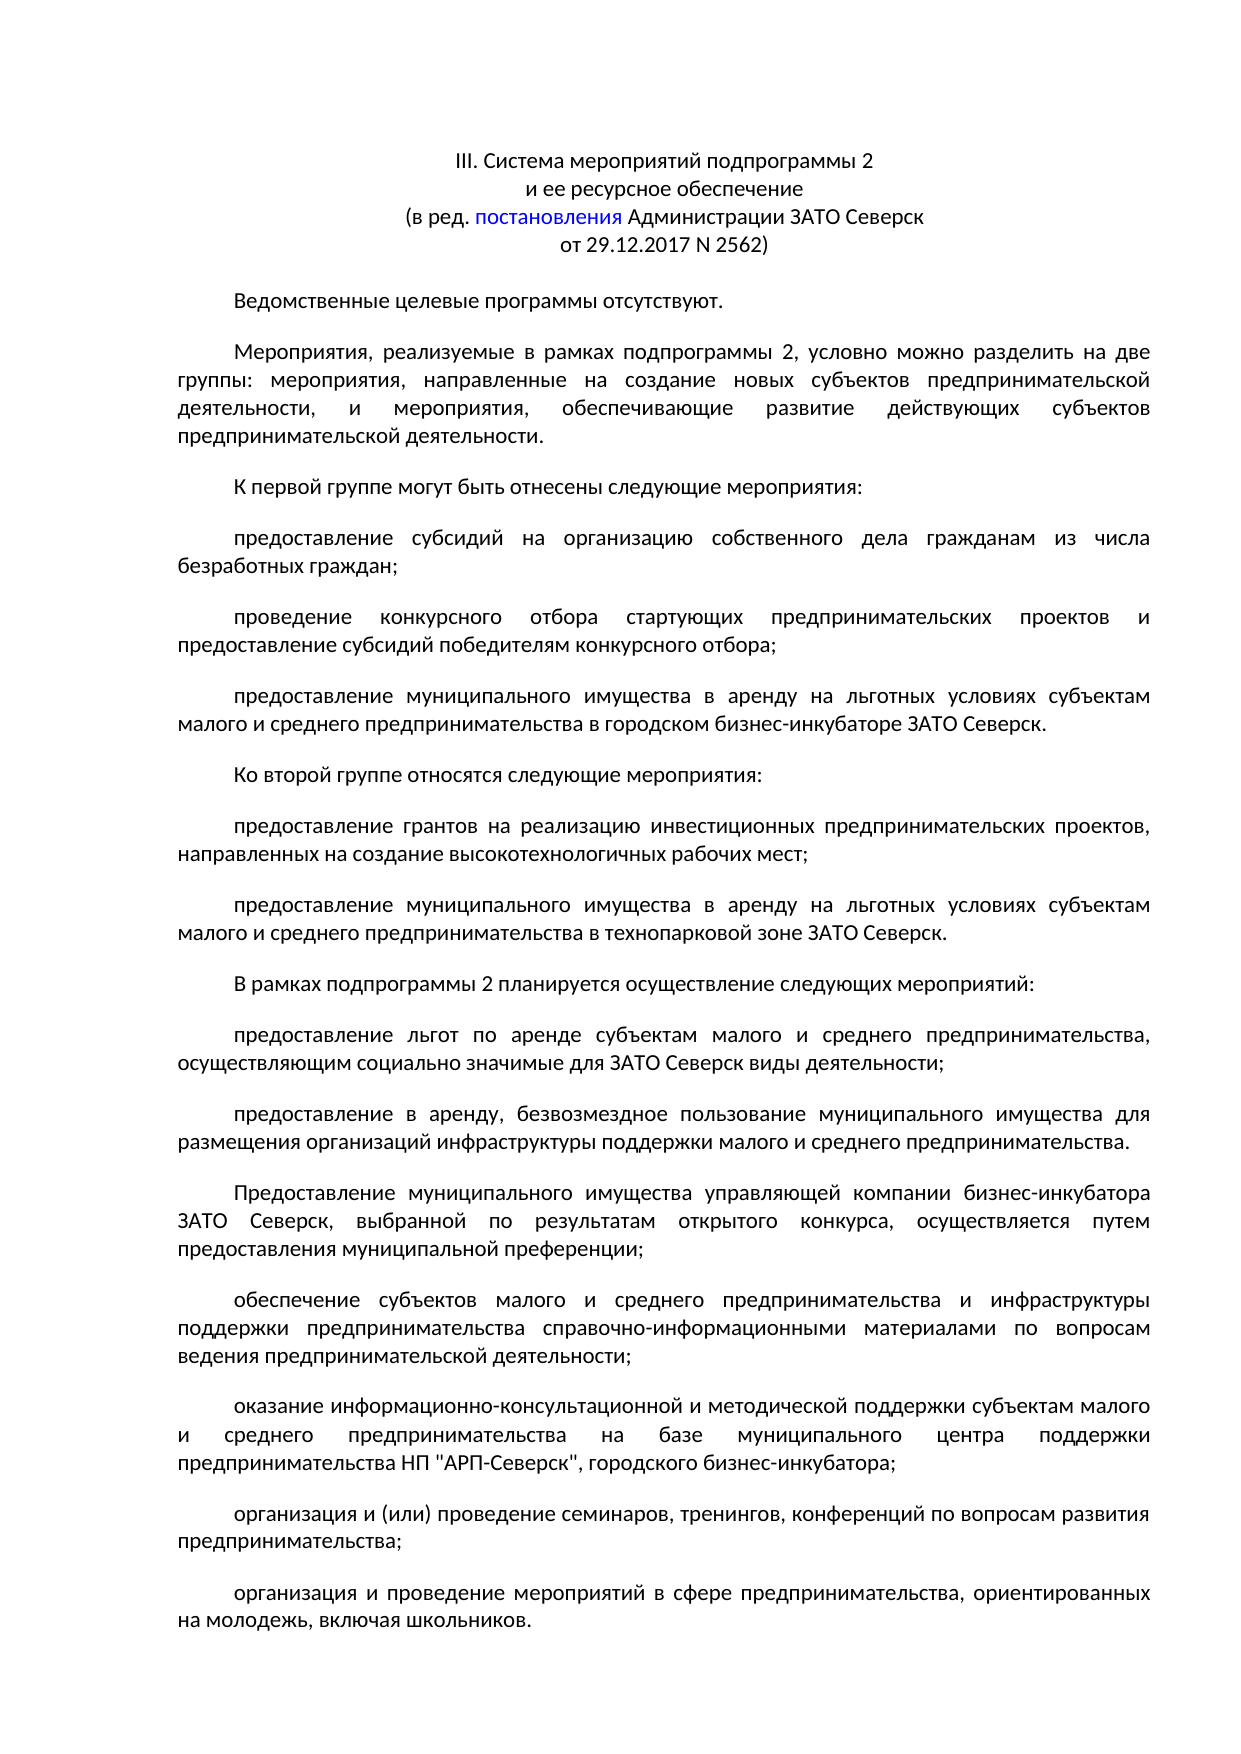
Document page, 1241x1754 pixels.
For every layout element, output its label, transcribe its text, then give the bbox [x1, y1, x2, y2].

text предоставление субсидий на организацию собственного дела гражданам из числа безработных граждан; [177, 523, 1152, 579]
text Мероприятия, реализуемые в рамках подпрограммы 2, условно можно разделить на две группы: мероприятия, направленные на создание новых субъектов предпринимательской деятельности, и мероприятия, обеспечивающие развитие действующих субъектов предпринимательской деятельности. [177, 337, 1152, 449]
text предоставление грантов на реализацию инвестиционных предпринимательских проектов, направленных на создание высокотехнологичных рабочих мест; [177, 811, 1152, 867]
text оказание информационно-консультационной и методической поддержки субъектам малого и среднего предпринимательства на базе муниципального центра поддержки предпринимательства НП "АРП-Северск", городского бизнес-инкубатора; [177, 1392, 1152, 1476]
text (в ред. постановления Администрации ЗАТО Северск [177, 202, 1152, 230]
text обеспечение субъектов малого и среднего предпринимательства и инфраструктуры поддержки предпринимательства справочно-информационными материалами по вопросам ведения предпринимательской деятельности; [177, 1285, 1152, 1369]
text организация и (или) проведение семинаров, тренингов, конференций по вопросам развития предпринимательства; [177, 1499, 1152, 1555]
text предоставление льгот по аренде субъектам малого и среднего предпринимательства, осуществляющим социально значимые для ЗАТО Северск виды деятельности; [177, 1020, 1152, 1076]
text К первой группе могут быть отнесены следующие мероприятия: [177, 472, 1152, 500]
text предоставление муниципального имущества в аренду на льготных условиях субъектам малого и среднего предпринимательства в городском бизнес-инкубаторе ЗАТО Северск. [177, 681, 1152, 737]
text предоставление в аренду, безвозмездное пользование муниципального имущества для размещения организаций инфраструктуры поддержки малого и среднего предпринимательства. [177, 1099, 1152, 1155]
text Ко второй группе относятся следующие мероприятия: [177, 760, 1152, 788]
text III. Система мероприятий подпрограммы 2 [177, 146, 1152, 174]
text Ведомственные целевые программы отсутствуют. [177, 286, 1152, 314]
text организация и проведение мероприятий в сфере предпринимательства, ориентированных на молодежь, включая школьников. [177, 1578, 1152, 1634]
text В рамках подпрограммы 2 планируется осуществление следующих мероприятий: [177, 969, 1152, 997]
text от 29.12.2017 N 2562) [177, 230, 1152, 258]
text Предоставление муниципального имущества управляющей компании бизнес-инкубатора ЗАТО Северск, выбранной по результатам открытого конкурса, осуществляется путем предоставления муниципальной преференции; [177, 1178, 1152, 1262]
text проведение конкурсного отбора стартующих предпринимательских проектов и предоставление субсидий победителям конкурсного отбора; [177, 602, 1152, 658]
text и ее ресурсное обеспечение [177, 174, 1152, 202]
text предоставление муниципального имущества в аренду на льготных условиях субъектам малого и среднего предпринимательства в технопарковой зоне ЗАТО Северск. [177, 890, 1152, 946]
